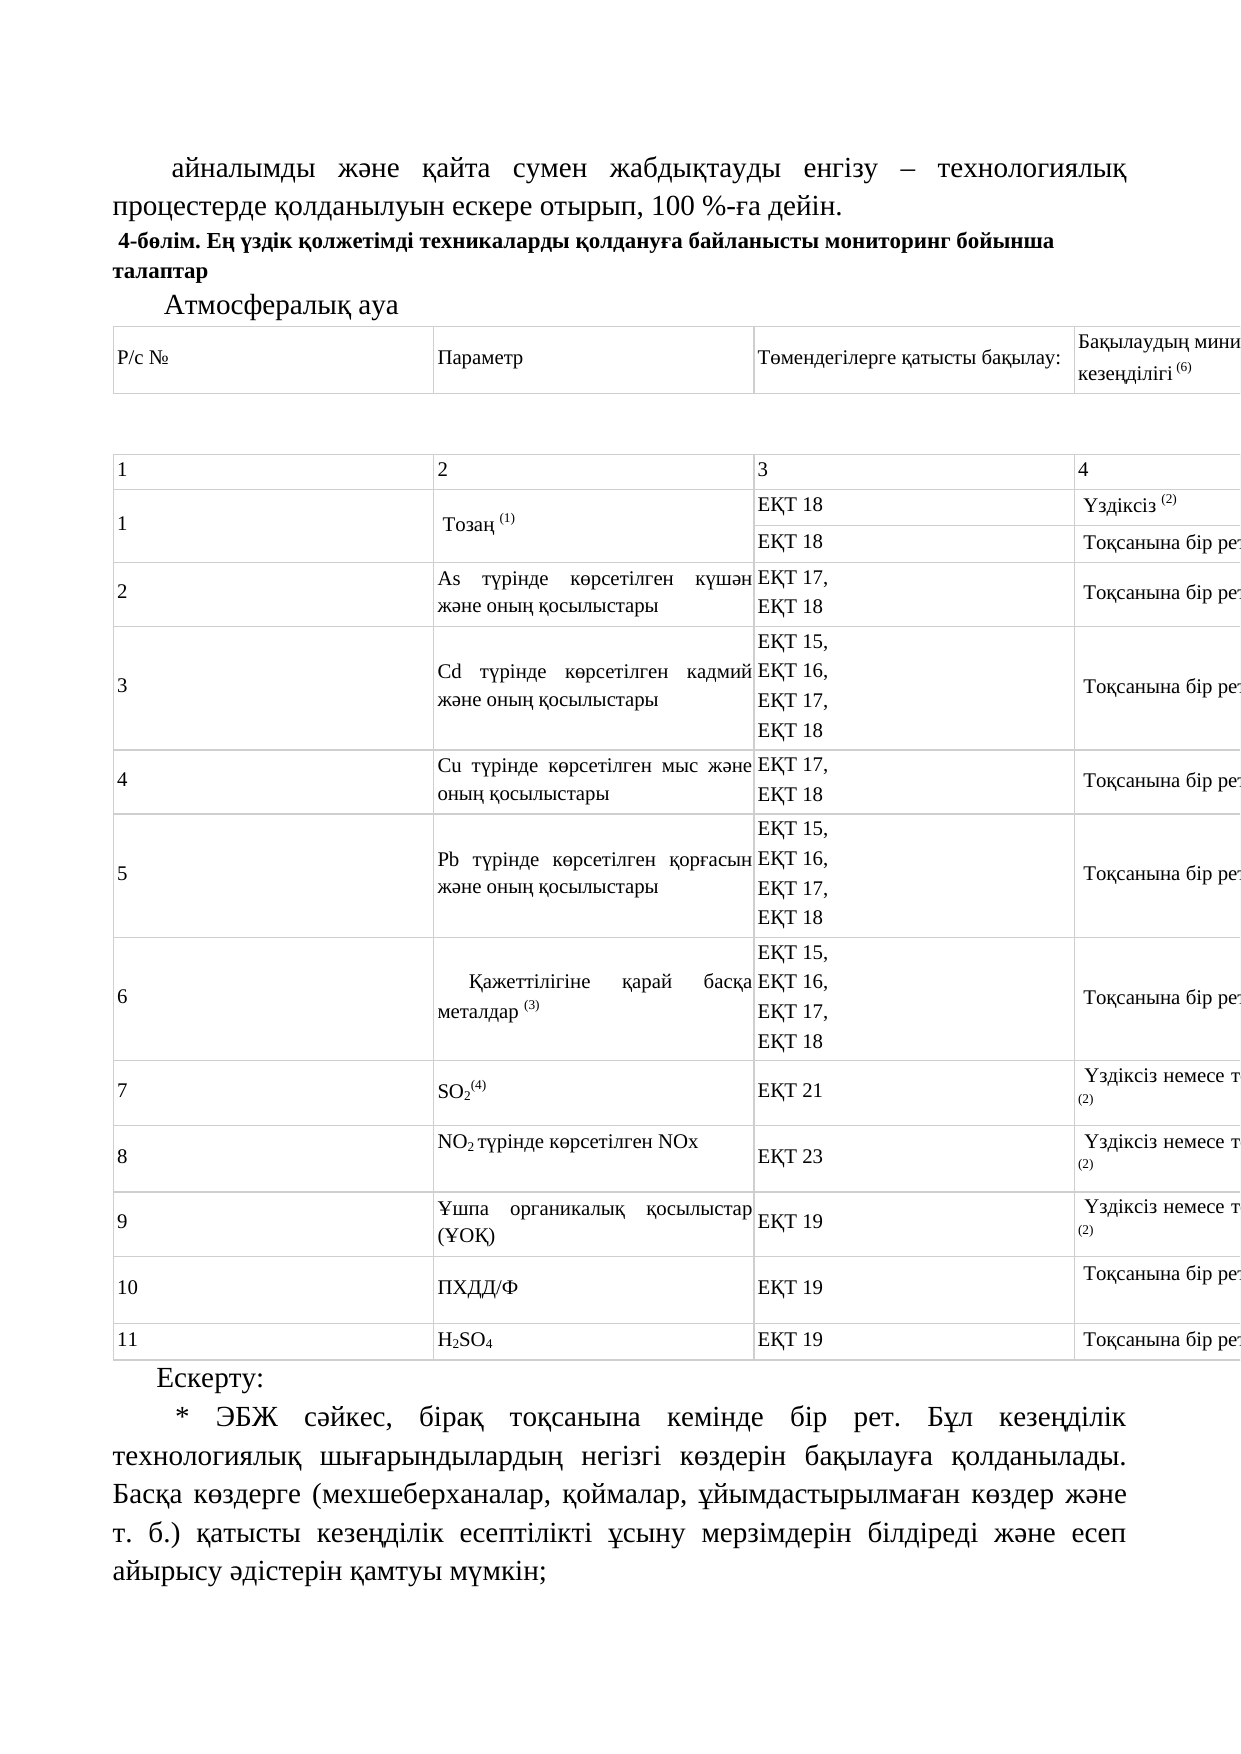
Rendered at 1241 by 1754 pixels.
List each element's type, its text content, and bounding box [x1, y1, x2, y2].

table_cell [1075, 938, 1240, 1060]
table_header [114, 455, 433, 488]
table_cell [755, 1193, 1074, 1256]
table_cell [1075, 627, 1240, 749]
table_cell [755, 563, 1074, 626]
text Ескерту: [112, 1361, 1128, 1394]
text Атмосфералық ауа [112, 287, 1128, 321]
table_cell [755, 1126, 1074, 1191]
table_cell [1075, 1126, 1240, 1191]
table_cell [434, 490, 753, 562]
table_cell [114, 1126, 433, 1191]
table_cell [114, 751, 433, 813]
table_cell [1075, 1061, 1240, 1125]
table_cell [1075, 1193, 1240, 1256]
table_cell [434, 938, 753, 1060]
text айналымды және қайта сумен жабдықтауды енгізу – технологиялық процестерде қолданылуын ескере отырып, 100 %-ға дейін. [112, 150, 1128, 222]
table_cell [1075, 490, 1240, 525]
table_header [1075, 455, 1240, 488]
text 4-бөлім. Ең үздік қолжетімді техникаларды қолдануға байланысты мониторинг бойынша талаптар [112, 227, 1128, 284]
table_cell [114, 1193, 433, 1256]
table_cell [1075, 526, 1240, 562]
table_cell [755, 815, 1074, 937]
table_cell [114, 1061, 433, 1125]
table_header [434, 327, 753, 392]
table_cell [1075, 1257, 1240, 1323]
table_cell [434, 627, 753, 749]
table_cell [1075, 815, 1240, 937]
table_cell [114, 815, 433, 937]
text * ЭБЖ сәйкес, бірақ тоқсанына кемінде бір рет. Бұл кезеңділік технологиялық шығарындылардың негізгі көздерін бақылауға қолданылады. Басқа көздерге (мехшеберханалар, қоймалар, ұйымдастырылмаған көздер және т. б.) қатысты кезеңділік есептілікті ұсыну мерзімдерін білдіреді және есеп айырысу әдістерін қамтуы мүмкін; [112, 1399, 1128, 1587]
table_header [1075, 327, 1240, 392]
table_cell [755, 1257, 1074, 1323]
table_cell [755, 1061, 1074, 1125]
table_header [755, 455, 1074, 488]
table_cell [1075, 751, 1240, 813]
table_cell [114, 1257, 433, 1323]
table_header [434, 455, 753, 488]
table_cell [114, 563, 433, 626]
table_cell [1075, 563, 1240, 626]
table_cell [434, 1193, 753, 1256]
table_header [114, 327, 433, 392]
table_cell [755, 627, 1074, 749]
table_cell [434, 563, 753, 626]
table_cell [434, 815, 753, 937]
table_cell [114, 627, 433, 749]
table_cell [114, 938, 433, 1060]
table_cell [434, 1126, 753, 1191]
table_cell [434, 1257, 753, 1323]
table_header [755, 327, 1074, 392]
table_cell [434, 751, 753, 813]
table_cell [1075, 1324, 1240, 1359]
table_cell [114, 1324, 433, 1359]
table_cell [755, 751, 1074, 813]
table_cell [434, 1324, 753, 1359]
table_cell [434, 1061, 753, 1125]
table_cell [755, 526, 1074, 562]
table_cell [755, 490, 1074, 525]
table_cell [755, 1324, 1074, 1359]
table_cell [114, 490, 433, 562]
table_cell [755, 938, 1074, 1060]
